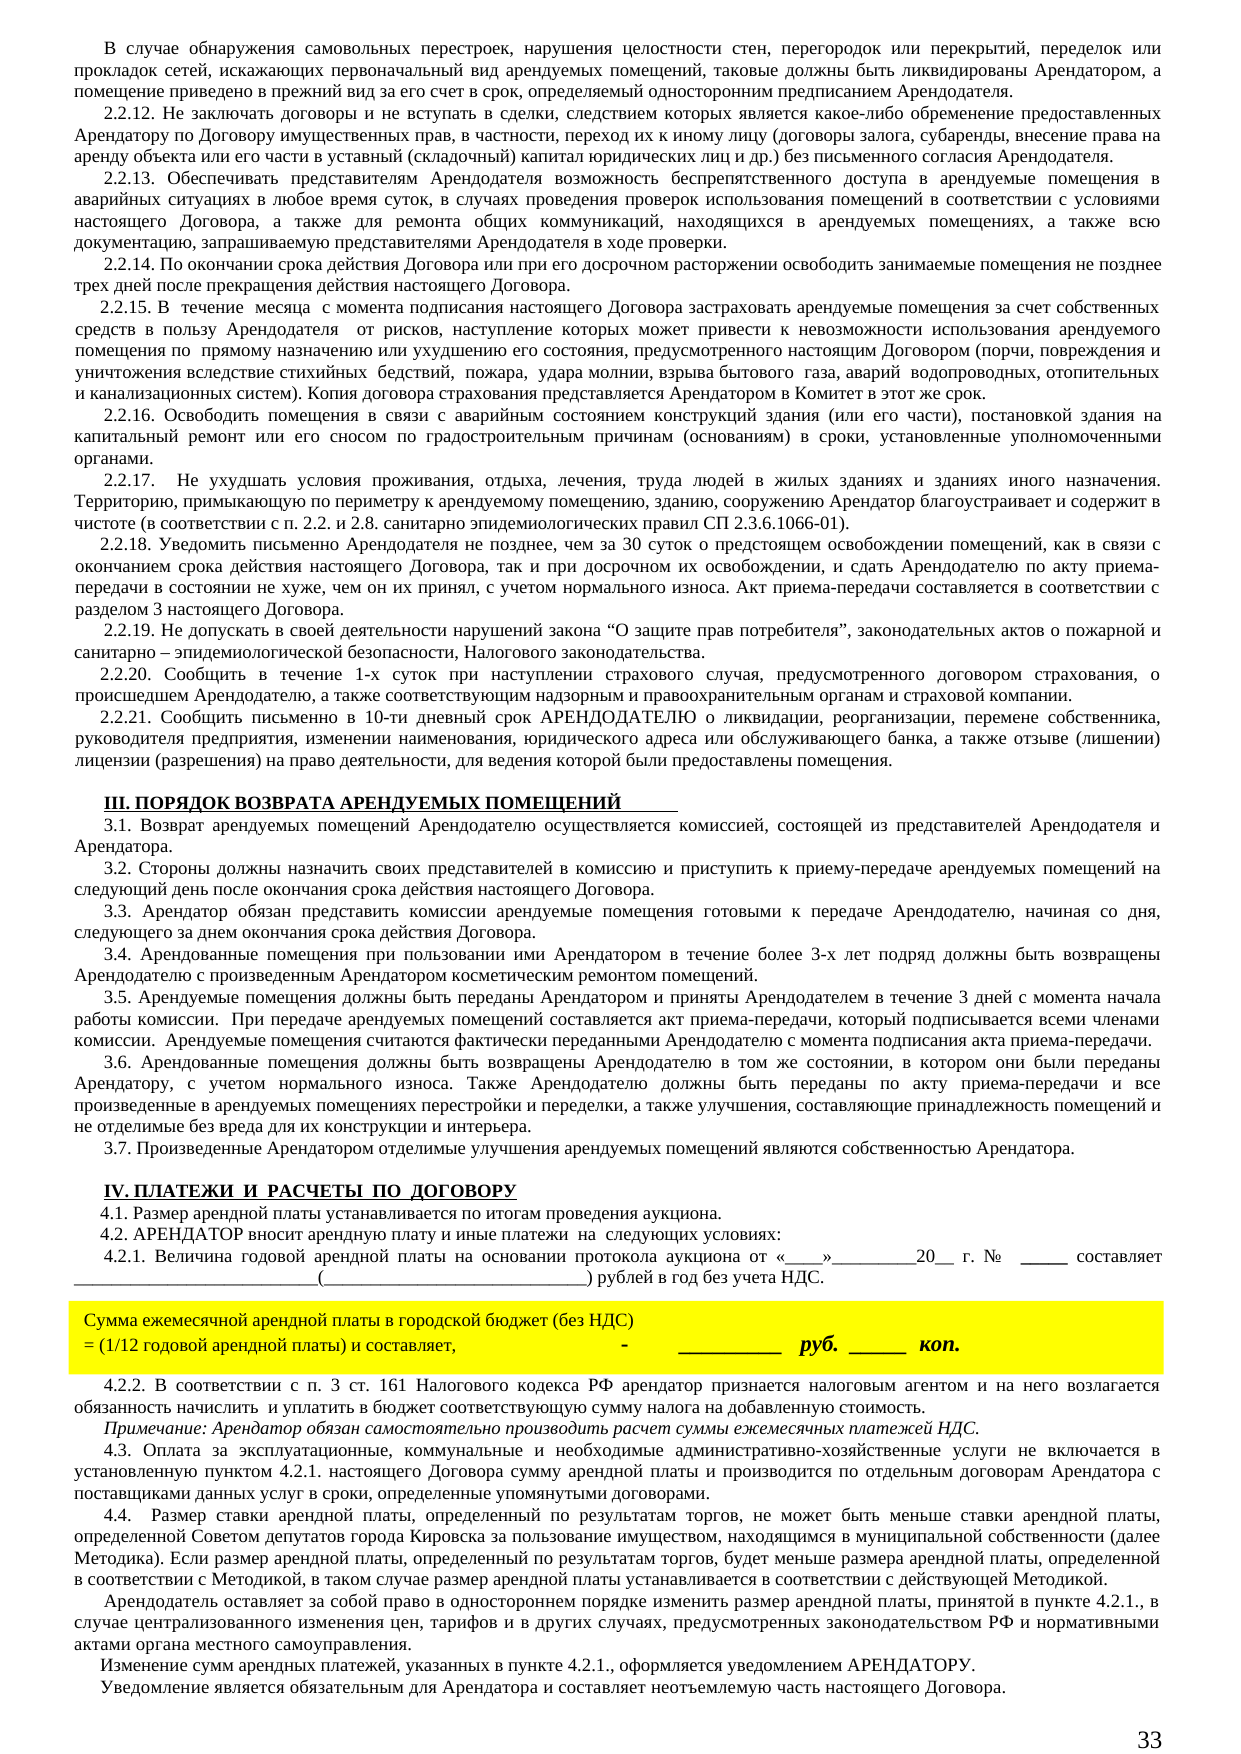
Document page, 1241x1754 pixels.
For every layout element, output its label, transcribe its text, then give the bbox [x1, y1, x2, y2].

text 2.2.16. Освободить помещения в связи с аварийным состоянием конструкций здания (или его части), постановкой здания на капитальный ремонт или его сносом по градостроительным причинам (основаниям) в сроки, установленные уполномоченными органами. [74, 404, 1163, 468]
text IV. ПЛАТЕЖИ И РАСЧЕТЫ ПО ДОГОВОРУ [74, 1180, 1162, 1202]
text 4.3. Оплата за эксплуатационные, коммунальные и необходимые административно-хозяйственные услуги не включается в установленную пунктом 4.2.1. настоящего Договора сумму арендной платы и производится по отдельным договорам Арендатора с поставщиками данных услуг в сроки, определенные упомянутыми договорами. [74, 1439, 1162, 1503]
text 4.2.2. В соответствии с п. 3 ст. 161 Налогового кодекса РФ арендатор признается налоговым агентом и на него возлагается обязанность начислить и уплатить в бюджет соответствующую сумму налога на добавленную стоимость. [74, 1375, 1162, 1417]
text 3.2. Стороны должны назначить своих представителей в комиссию и приступить к приему-передаче арендуемых помещений на следующий день после окончания срока действия настоящего Договора. [74, 857, 1162, 900]
text 4.2.1. Величина годовой арендной платы на основании протокола аукциона от «____»_________20__ г. № _____ составляет __________________________(____________________________) рублей в год без учета НДС. [74, 1245, 1162, 1288]
text 2.2.17. Не ухудшать условия проживания, отдыха, лечения, труда людей в жилых зданиях и зданиях иного назначения. Территорию, примыкающую по периметру к арендуемому помещению, зданию, сооружению Арендатор благоустраивает и содержит в чистоте (в соответствии с п. 2.2. и 2.8. санитарно эпидемиологических правил СП 2.3.6.1066-01). [74, 468, 1162, 533]
text 3.3. Арендатор обязан представить комиссии арендуемые помещения готовыми к передаче Арендодателю, начиная со дня, следующего за днем окончания срока действия Договора. [74, 900, 1162, 943]
text 4.2. АРЕНДАТОР вносит арендную плату и иные платежи на следующих условиях: [75, 1223, 1162, 1245]
text 2.2.14. По окончании срока действия Договора или при его досрочном расторжении освободить занимаемые помещения не позднее трех дней после прекращения действия настоящего Договора. [74, 253, 1163, 296]
text Уведомление является обязательным для Арендатора и составляет неотъемлемую часть настоящего Договора. [75, 1676, 1163, 1697]
text 3.1. Возврат арендуемых помещений Арендодателю осуществляется комиссией, состоящей из представителей Арендодателя и Арендатора. [74, 813, 1162, 857]
text Изменение сумм арендных платежей, указанных в пункте 4.2.1., оформляется уведомлением АРЕНДАТОРУ. [75, 1654, 1162, 1676]
text III. ПОРЯДОК ВОЗВРАТА АРЕНДУЕМЫХ ПОМЕЩЕНИЙ [74, 792, 1162, 813]
text 4.4. Размер ставки арендной платы, определенный по результатам торгов, не может быть меньше ставки арендной платы, определенной Советом депутатов города Кировска за пользование имуществом, находящимся в муниципальной собственности (далее Методика). Если размер арендной платы, определенный по результатам торгов, будет меньше размера арендной платы, определенной в соответствии с Методикой, в таком случае размер арендной платы устанавливается в соответствии с действующей Методикой. [74, 1503, 1162, 1590]
text Примечание: Арендатор обязан самостоятельно производить расчет суммы ежемесячных платежей НДС. [74, 1417, 1163, 1439]
text 2.2.15. В течение месяца с момента подписания настоящего Договора застраховать арендуемые помещения за счет собственных средств в пользу Арендодателя от рисков, наступление которых может привести к невозможности использования арендуемого помещения по прямому назначению или ухудшению его состояния, предусмотренного настоящим Договором (порчи, повреждения и уничтожения вследствие стихийных бедствий, пожара, удара молнии, взрыва бытового газа, аварий водопроводных, отопительных и канализационных систем). Копия договора страхования представляется Арендатором в Комитет в этот же срок. [75, 296, 1162, 404]
text 2.2.18. Уведомить письменно Арендодателя не позднее, чем за 30 суток о предстоящем освобождении помещений, как в связи с окончанием срока действия настоящего Договора, так и при досрочном их освобождении, и сдать Арендодателю по акту приема-передачи в состоянии не хуже, чем он их принял, с учетом нормального износа. Акт приема-передачи составляется в соответствии с разделом 3 настоящего Договора. [75, 533, 1162, 619]
text В случае обнаружения самовольных перестроек, нарушения целостности стен, перегородок или перекрытий, переделок или прокладок сетей, искажающих первоначальный вид арендуемых помещений, таковые должны быть ликвидированы Арендатором, а помещение приведено в прежний вид за его счет в срок, определяемый односторонним предписанием Арендодателя. [74, 37, 1163, 102]
text 3.5. Арендуемые помещения должны быть переданы Арендатором и приняты Арендодателем в течение 3 дней с момента начала работы комиссии. При передаче арендуемых помещений составляется акт приема-передачи, который подписывается всеми членами комиссии. Арендуемые помещения считаются фактически переданными Арендодателю с момента подписания акта приема-передачи. [74, 986, 1162, 1051]
text Арендодатель оставляет за собой право в одностороннем порядке изменить размер арендной платы, принятой в пункте 4.2.1., в случае централизованного изменения цен, тарифов и в других случаях, предусмотренных законодательством РФ и нормативными актами органа местного самоуправления. [74, 1590, 1162, 1654]
text 3.6. Арендованные помещения должны быть возвращены Арендодателю в том же состоянии, в котором они были переданы Арендатору, с учетом нормального износа. Также Арендодателю должны быть переданы по акту приема-передачи и все произведенные в арендуемых помещениях перестройки и переделки, а также улучшения, составляющие принадлежность помещений и не отделимые без вреда для их конструкции и интерьера. [74, 1051, 1162, 1137]
text 2.2.21. Сообщить письменно в 10-ти дневный срок АРЕНДОДАТЕЛЮ о ликвидации, реорганизации, перемене собственника, руководителя предприятия, изменении наименования, юридического адреса или обслуживающего банка, а также отзыве (лишении) лицензии (разрешения) на право деятельности, для ведения которой были предоставлены помещения. [75, 706, 1162, 770]
text 2.2.13. Обеспечивать представителям Арендодателя возможность беспрепятственного доступа в арендуемые помещения в аварийных ситуациях в любое время суток, в случаях проведения проверок использования помещений в соответствии с условиями настоящего Договора, а также для ремонта общих коммуникаций, находящихся в арендуемых помещениях, а также всю документацию, запрашиваемую представителями Арендодателя в ходе проверки. [74, 167, 1162, 253]
text 2.2.19. Не допускать в своей деятельности нарушений закона “О защите прав потребителя”, законодательных актов о пожарной и санитарно – эпидемиологической безопасности, Налогового законодательства. [74, 619, 1162, 662]
text 2.2.20. Сообщить в течение 1-х суток при наступлении страхового случая, предусмотренного договором страхования, о происшедшем Арендодателю, а также соответствующим надзорным и правоохранительным органам и страховой компании. [75, 662, 1162, 706]
text 3.7. Произведенные Арендатором отделимые улучшения арендуемых помещений являются собственностью Арендатора. [74, 1137, 1162, 1158]
text 4.1. Размер арендной платы устанавливается по итогам проведения аукциона. [75, 1202, 1162, 1223]
text 3.4. Арендованные помещения при пользовании ими Арендатором в течение более 3-х лет подряд должны быть возвращены Арендодателю с произведенным Арендатором косметическим ремонтом помещений. [74, 943, 1162, 986]
text 2.2.12. Не заключать договоры и не вступать в сделки, следствием которых является какое-либо обременение предоставленных Арендатору по Договору имущественных прав, в частности, переход их к иному лицу (договоры залога, субаренды, внесение права на аренду объекта или его части в уставный (складочный) капитал юридических лиц и др.) без письменного согласия Арендодателя. [74, 102, 1163, 167]
